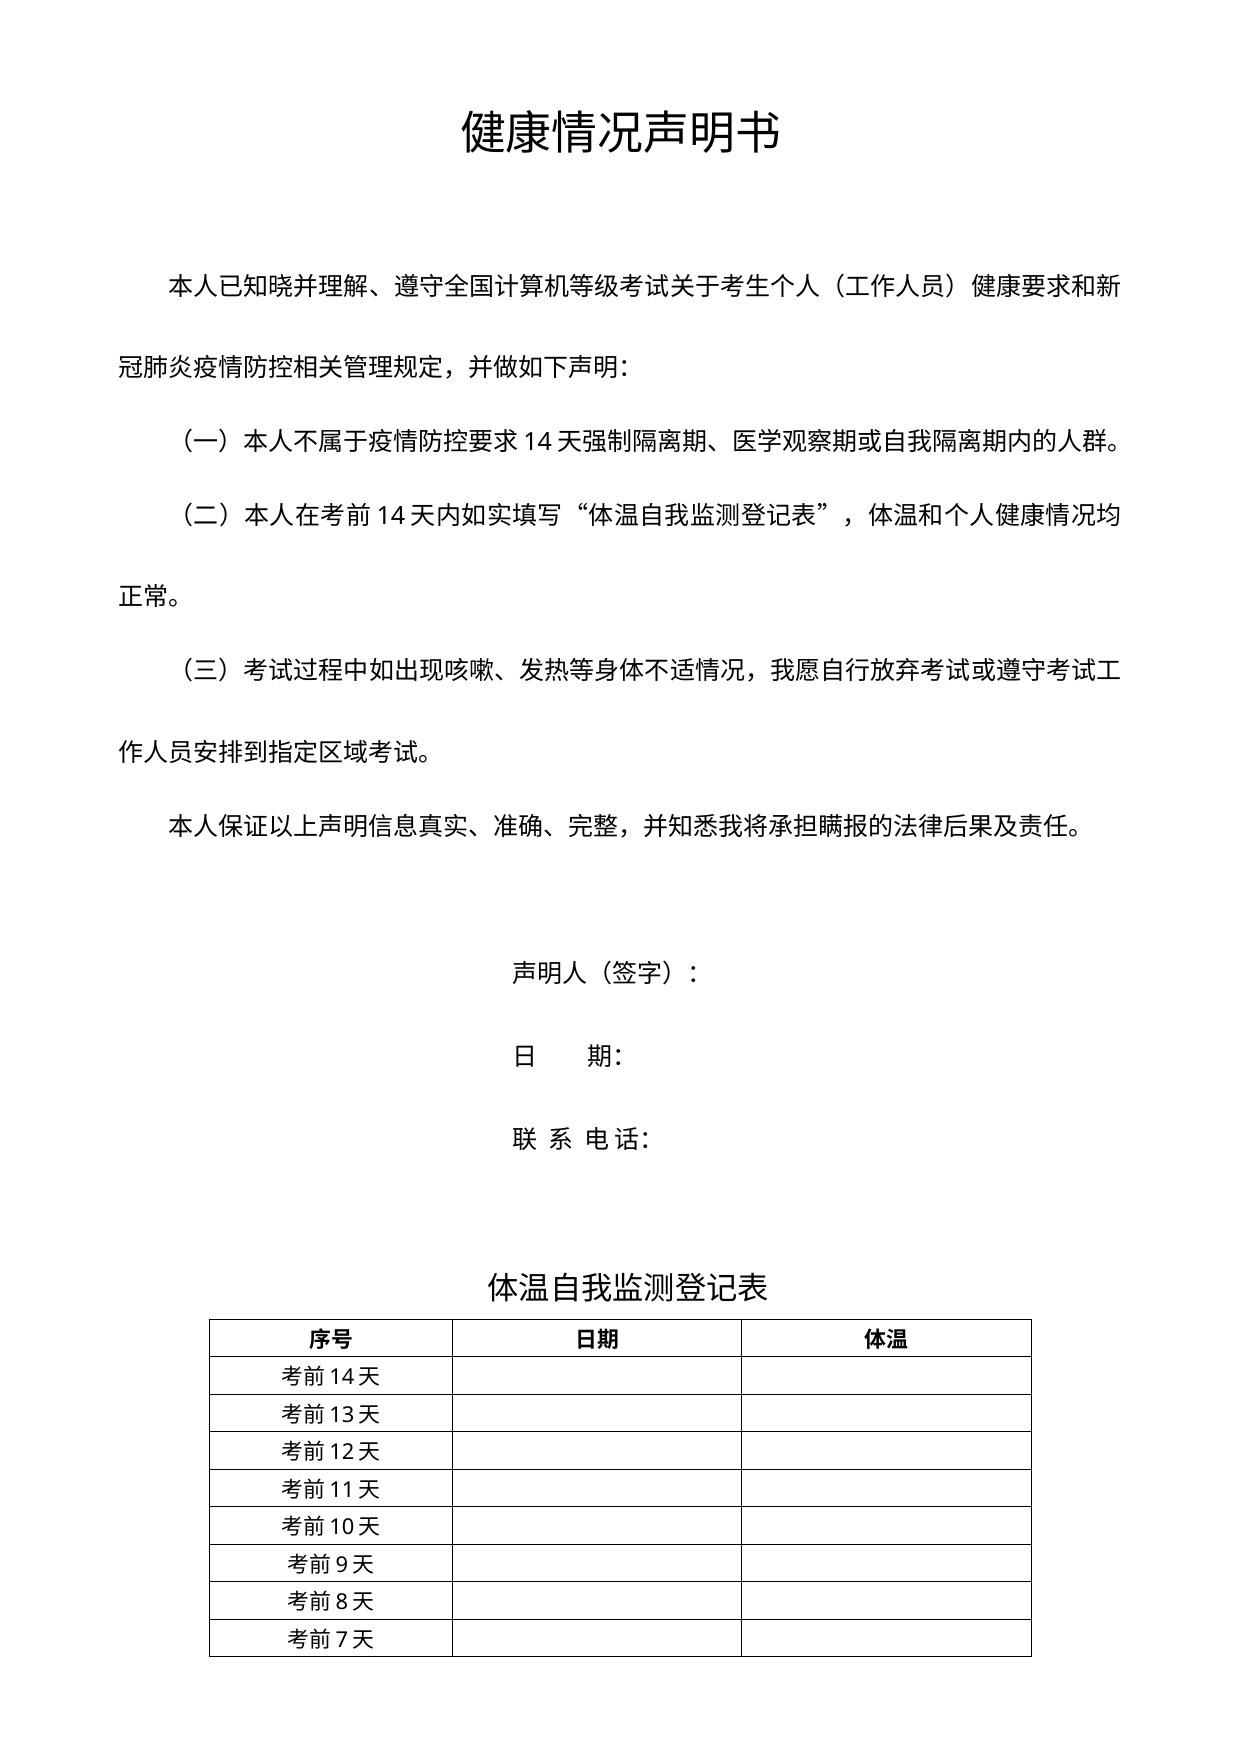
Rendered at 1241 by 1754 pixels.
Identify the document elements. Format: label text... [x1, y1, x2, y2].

table_cell [742, 1582, 1031, 1618]
table_header 序号 [210, 1320, 452, 1356]
table_cell 考前11天 [210, 1470, 452, 1506]
table_cell 考前14天 [210, 1357, 452, 1393]
table_cell [453, 1545, 741, 1581]
table_cell 考前7天 [210, 1620, 452, 1656]
text 声明人（签字）： [424, 939, 1122, 1004]
text 本人已知晓并理解、遵守全国计算机等级考试关于考生个人（工作人员）健康要求和新冠肺炎疫情防控相关管理规定，并做如下声明： [118, 252, 1122, 398]
text （三）考试过程中如出现咳嗽、发热等身体不适情况，我愿自行放弃考试或遵守考试工作人员安排到指定区域考试。 [118, 636, 1122, 783]
table_cell [742, 1545, 1031, 1581]
table_cell [453, 1582, 741, 1618]
table_cell [742, 1470, 1031, 1506]
text 本人保证以上声明信息真实、准确、完整，并知悉我将承担瞒报的法律后果及责任。 [118, 792, 1122, 857]
table_cell 考前9天 [210, 1545, 452, 1581]
table_cell [453, 1432, 741, 1468]
table_cell [742, 1357, 1031, 1393]
table_cell 考前8天 [210, 1582, 452, 1618]
table_cell [453, 1620, 741, 1656]
table_cell [742, 1432, 1031, 1468]
text （一）本人不属于疫情防控要求14天强制隔离期、医学观察期或自我隔离期内的人群。 [118, 407, 1122, 472]
table_cell [453, 1357, 741, 1393]
text 体温自我监测登记表 [118, 1253, 1122, 1318]
table_cell 考前13天 [210, 1395, 452, 1431]
table_cell [742, 1620, 1031, 1656]
table_cell 考前10天 [210, 1507, 452, 1543]
table_cell [453, 1470, 741, 1506]
text 日 期： [424, 1022, 1122, 1087]
table_cell [742, 1507, 1031, 1543]
text 健康情况声明书 [118, 81, 1122, 178]
text （二）本人在考前14天内如实填写“体温自我监测登记表”，体温和个人健康情况均正常。 [118, 481, 1122, 627]
table_cell [742, 1395, 1031, 1431]
table_cell 考前12天 [210, 1432, 452, 1468]
table_cell [453, 1507, 741, 1543]
table_cell [453, 1395, 741, 1431]
table_header 日期 [453, 1320, 741, 1356]
text 联 系 电 话： [424, 1105, 1122, 1170]
table_header 体温 [742, 1320, 1031, 1356]
